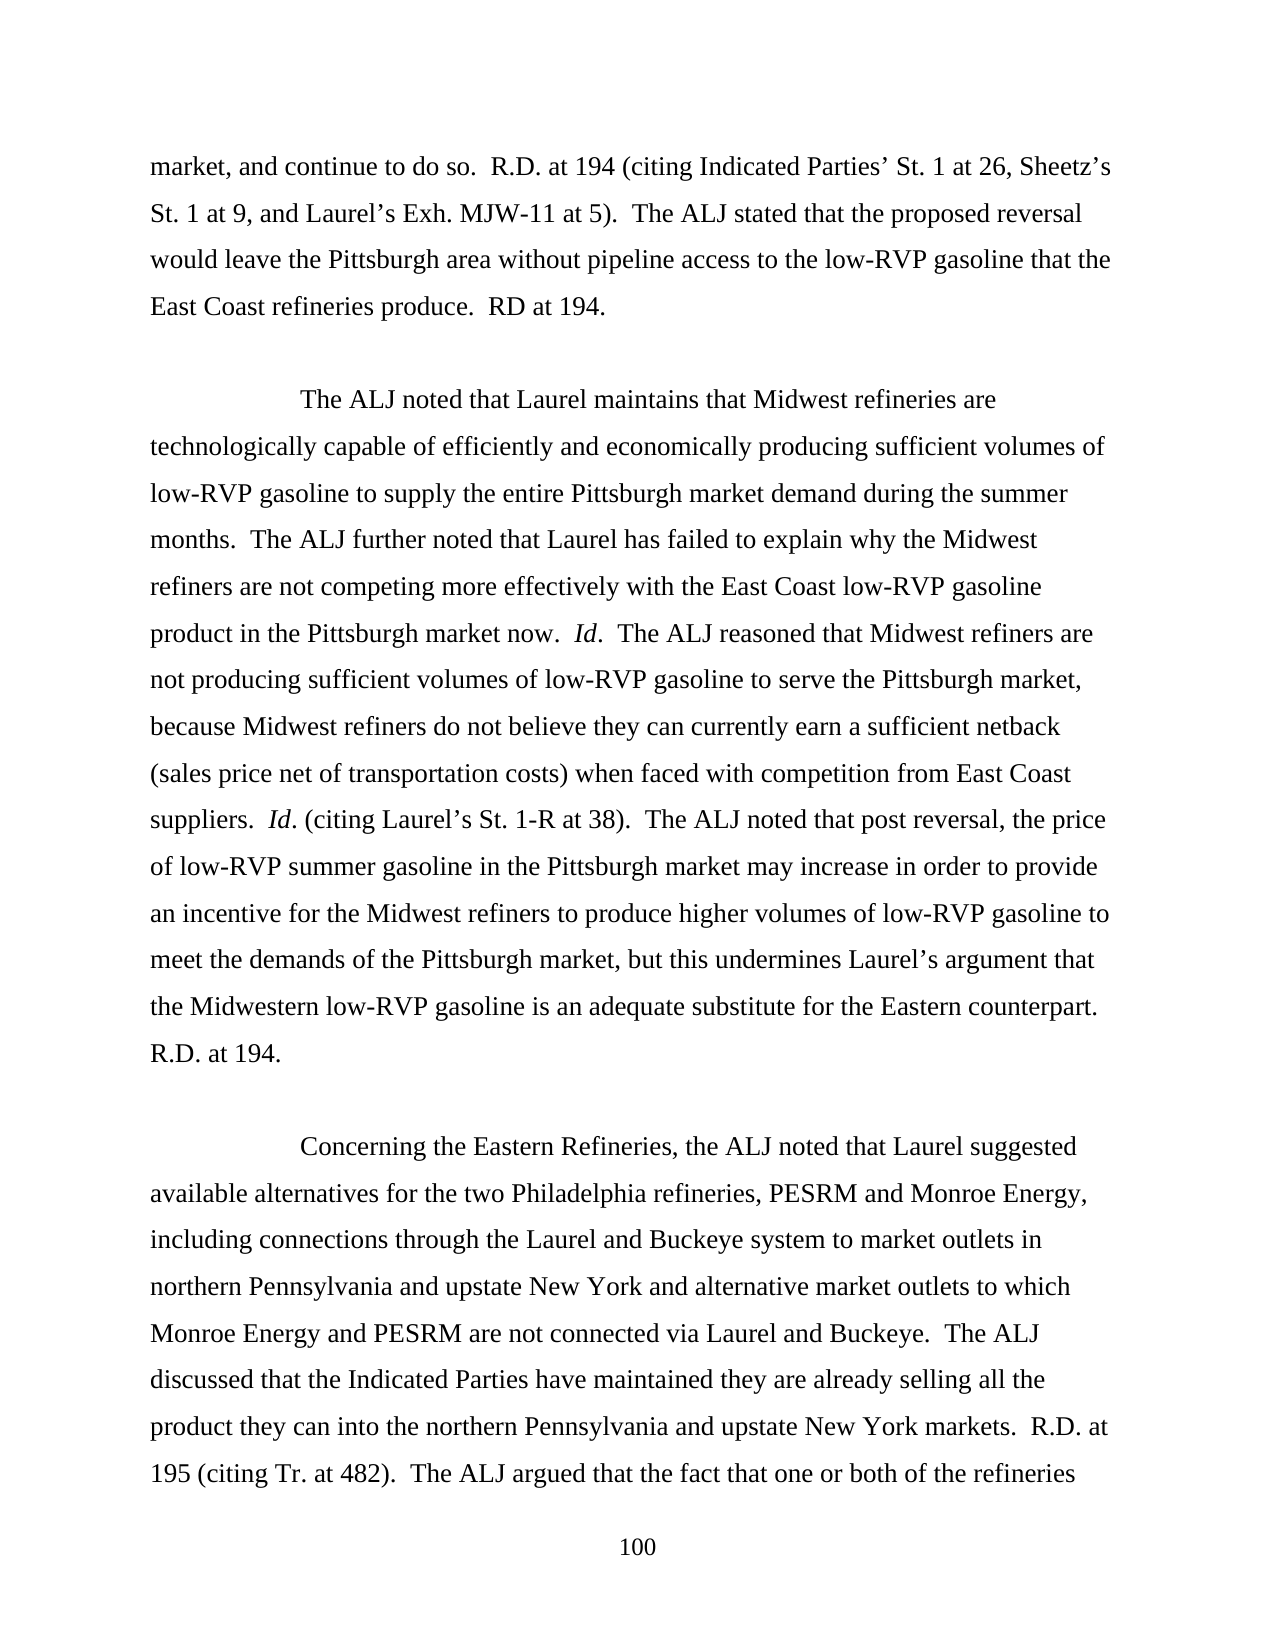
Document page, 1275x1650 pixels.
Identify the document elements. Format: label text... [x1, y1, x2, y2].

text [150, 1130, 1125, 1488]
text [150, 150, 1125, 321]
text The ALJ noted that Laurel maintains that Midwest refineries are technologically capable of efficiently and economically producing sufficient volumes of low-RVP gasoline to supply the entire Pittsburgh market demand during the summer months. The ALJ further noted that Laurel has failed to explain why the Midwest refiners are not competing more effectively with the East Coast low-RVP gasoline product in the Pittsburgh market now. Id. The ALJ reasoned that Midwest refiners are not producing sufficient volumes of low-RVP gasoline to serve the Pittsburgh market, because Midwest refiners do not believe they can currently earn a sufficient netback (sales price net of transportation costs) when faced with competition from East Coast suppliers. Id. (citing Laurel’s St. 1-R at 38). The ALJ noted that post reversal, the price of low-RVP summer gasoline in the Pittsburgh market may increase in order to provide an incentive for the Midwest refiners to produce higher volumes of low-RVP gasoline to meet the demands of the Pittsburgh market, but this undermines Laurel’s argument that the Midwestern low-RVP gasoline is an adequate substitute for the Eastern counterpart. R.D. at 194. [150, 383, 1125, 1068]
